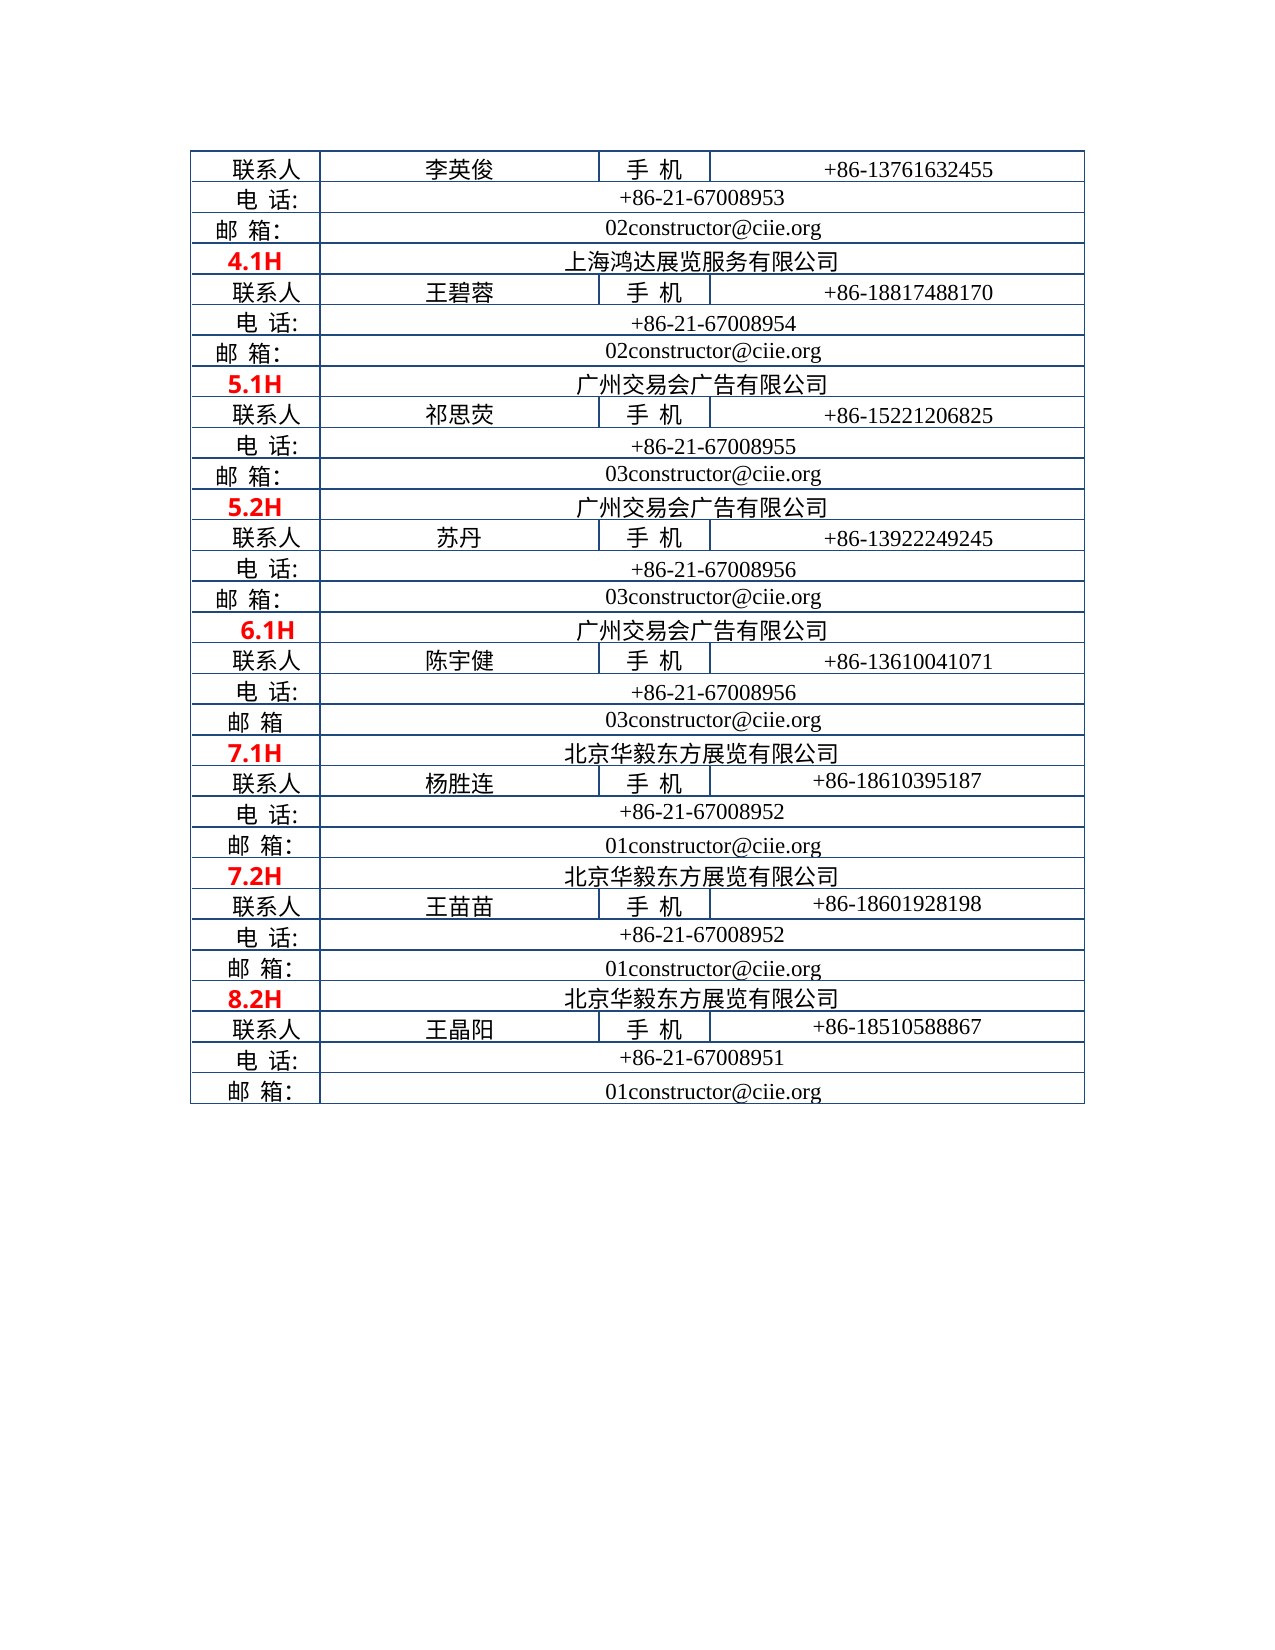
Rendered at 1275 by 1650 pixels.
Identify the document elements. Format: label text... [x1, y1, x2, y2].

table_cell 北京华毅东方展览有限公司 [321, 736, 1084, 764]
table_cell 手 机 [600, 766, 709, 795]
table_cell 电 话: [191, 1042, 319, 1072]
table_cell 邮 箱： [191, 213, 319, 242]
table_cell 邮 箱： [191, 950, 319, 980]
table_cell 祁思荧 [321, 397, 598, 427]
table_cell +86-21-67008951 [321, 1043, 1084, 1072]
table_cell +86-21-67008954 [321, 305, 1084, 334]
table_cell 电 话: [191, 305, 319, 334]
table_cell 邮 箱 [191, 704, 319, 734]
table_cell 上海鸿达展览服务有限公司 [321, 244, 1084, 273]
table_cell 手 机 [600, 520, 709, 549]
table_cell 联系人 [191, 643, 319, 672]
table_cell 联系人 [191, 766, 319, 795]
table_cell 5.1H [191, 366, 319, 396]
table_cell +86-21-67008953 [321, 182, 1084, 211]
table_cell 02constructor@ciie.org [321, 213, 1084, 242]
table_cell 6.1H [191, 612, 319, 642]
table_cell 7.2H [191, 858, 319, 887]
table_cell 联系人 [191, 889, 319, 918]
table_cell 4.1H [191, 243, 319, 273]
table_cell +86-21-67008955 [321, 428, 1084, 457]
table_cell 01constructor@ciie.org [321, 1073, 1084, 1103]
table_cell 02constructor@ciie.org [321, 336, 1084, 365]
table_cell 广州交易会广告有限公司 [321, 613, 1084, 642]
table_cell 电 话: [191, 428, 319, 457]
table_cell 电 话: [191, 674, 319, 703]
table_cell 邮 箱： [191, 1073, 319, 1103]
table_cell 联系人 [191, 1011, 319, 1041]
table_cell 5.2H [191, 489, 319, 519]
table_cell 联系人 [191, 274, 319, 304]
table_cell +86-18817488170 [711, 275, 1084, 304]
table_cell +86-21-67008952 [321, 797, 1084, 826]
table_cell 北京华毅东方展览有限公司 [321, 981, 1084, 1010]
table_cell 北京华毅东方展览有限公司 [321, 858, 1084, 887]
table_cell 手 机 [600, 1012, 709, 1041]
table_cell 陈宇健 [321, 643, 598, 672]
table_cell 联系人 [191, 520, 319, 549]
table_cell 03constructor@ciie.org [321, 705, 1084, 734]
table_cell +86-21-67008956 [321, 674, 1084, 703]
table_cell 7.1H [191, 735, 319, 764]
table_cell 王苗苗 [321, 889, 598, 918]
table_cell 电 话: [191, 796, 319, 826]
table_cell 苏丹 [321, 520, 598, 549]
table_cell +86-13610041071 [711, 643, 1084, 672]
table_cell 杨胜连 [321, 766, 598, 795]
table_cell +86-18610395187 [711, 766, 1084, 795]
table_cell 03constructor@ciie.org [321, 459, 1084, 488]
table_cell +86-18601928198 [711, 889, 1084, 918]
table_cell 手 机 [600, 397, 709, 427]
table_cell 手 机 [600, 275, 709, 304]
table_cell 李英俊 [321, 152, 598, 181]
table_cell 电 话: [191, 182, 319, 211]
table_cell 邮 箱： [191, 335, 319, 365]
table_cell 联系人 [191, 397, 319, 427]
table_cell 邮 箱： [191, 581, 319, 611]
table_cell 电 话: [191, 919, 319, 949]
table_cell 手 机 [600, 152, 709, 181]
table_cell +86-13761632455 [711, 152, 1084, 181]
table_cell 01constructor@ciie.org [321, 951, 1084, 980]
table_cell 03constructor@ciie.org [321, 582, 1084, 611]
table_cell +86-18510588867 [711, 1012, 1084, 1041]
table_cell +86-13922249245 [711, 520, 1084, 549]
table_cell 01constructor@ciie.org [321, 828, 1084, 857]
table_cell 手 机 [600, 889, 709, 918]
table_cell 电 话: [191, 551, 319, 580]
table_cell 王晶阳 [321, 1012, 598, 1041]
table_cell +86-15221206825 [711, 397, 1084, 427]
table_cell +86-21-67008952 [321, 920, 1084, 949]
table_cell 广州交易会广告有限公司 [321, 490, 1084, 519]
table_cell 手 机 [600, 643, 709, 672]
table_cell 8.2H [191, 981, 319, 1010]
table_cell 邮 箱： [191, 827, 319, 857]
table_cell 王碧蓉 [321, 275, 598, 304]
table_cell 联系人 [191, 152, 319, 181]
table_cell 邮 箱： [191, 458, 319, 488]
table_cell +86-21-67008956 [321, 551, 1084, 580]
table_cell 广州交易会广告有限公司 [321, 367, 1084, 396]
